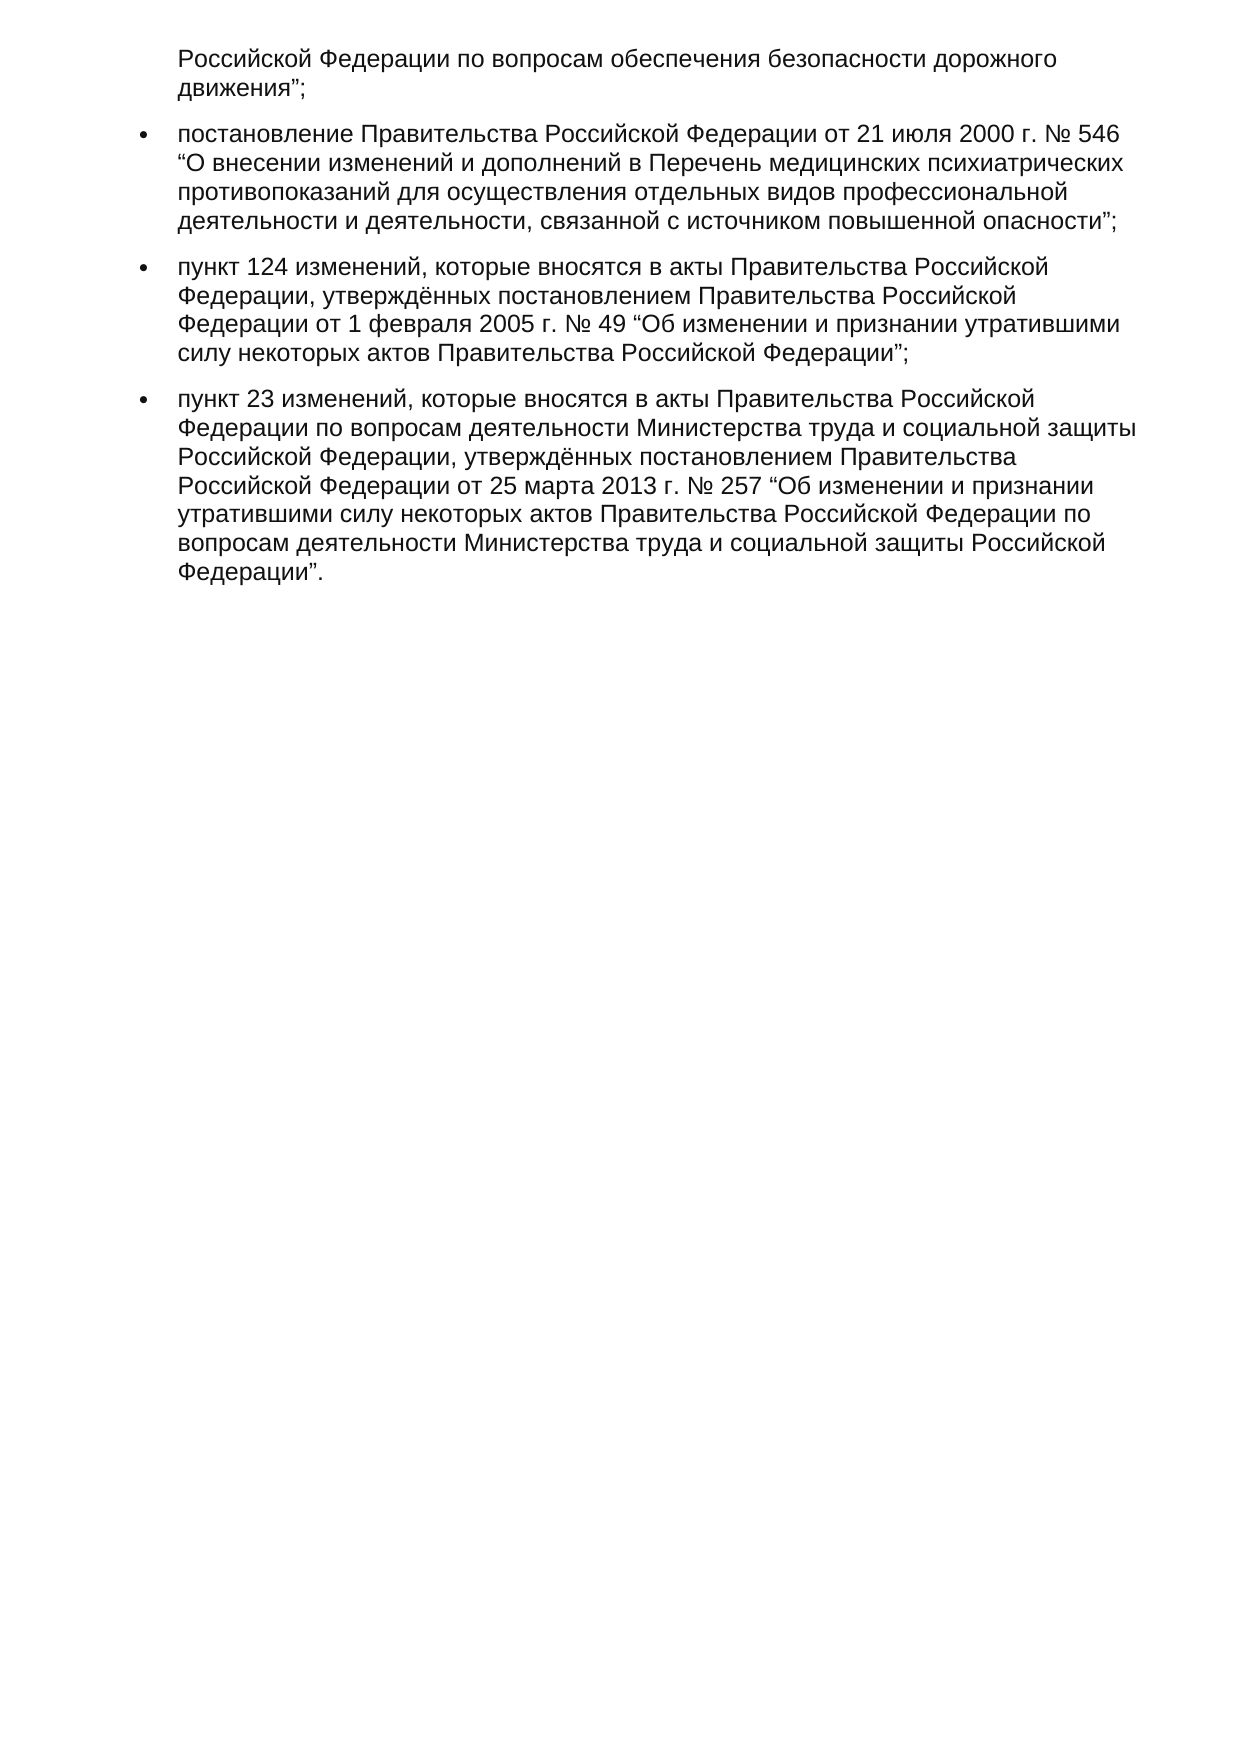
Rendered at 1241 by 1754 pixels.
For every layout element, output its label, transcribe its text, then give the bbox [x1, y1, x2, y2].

list пункт 124 изменений, которые вносятся в акты Правительства Российской Федерации, утверждённых постановлением Правительства Российской Федерации от 1 февраля 2005 г. № 49 “Об изменении и признании утратившими силу некоторых актов Правительства Российской Федерации”; [140, 252, 1152, 367]
list пункт 23 изменений, которые вносятся в акты Правительства Российской Федерации по вопросам деятельности Министерства труда и социальной защиты Российской Федерации, утверждённых постановлением Правительства Российской Федерации от 25 марта 2013 г. № 257 “Об изменении и признании утратившими силу некоторых актов Правительства Российской Федерации по вопросам деятельности Министерства труда и социальной защиты Российской Федерации”. [140, 384, 1152, 586]
list постановление Правительства Российской Федерации от 21 июля 2000 г. № 546 “О внесении изменений и дополнений в Перечень медицинских психиатрических противопоказаний для осуществления отдельных видов профессиональной деятельности и деятельности, связанной с источником повышенной опасности”; [140, 119, 1152, 234]
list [140, 44, 1152, 102]
